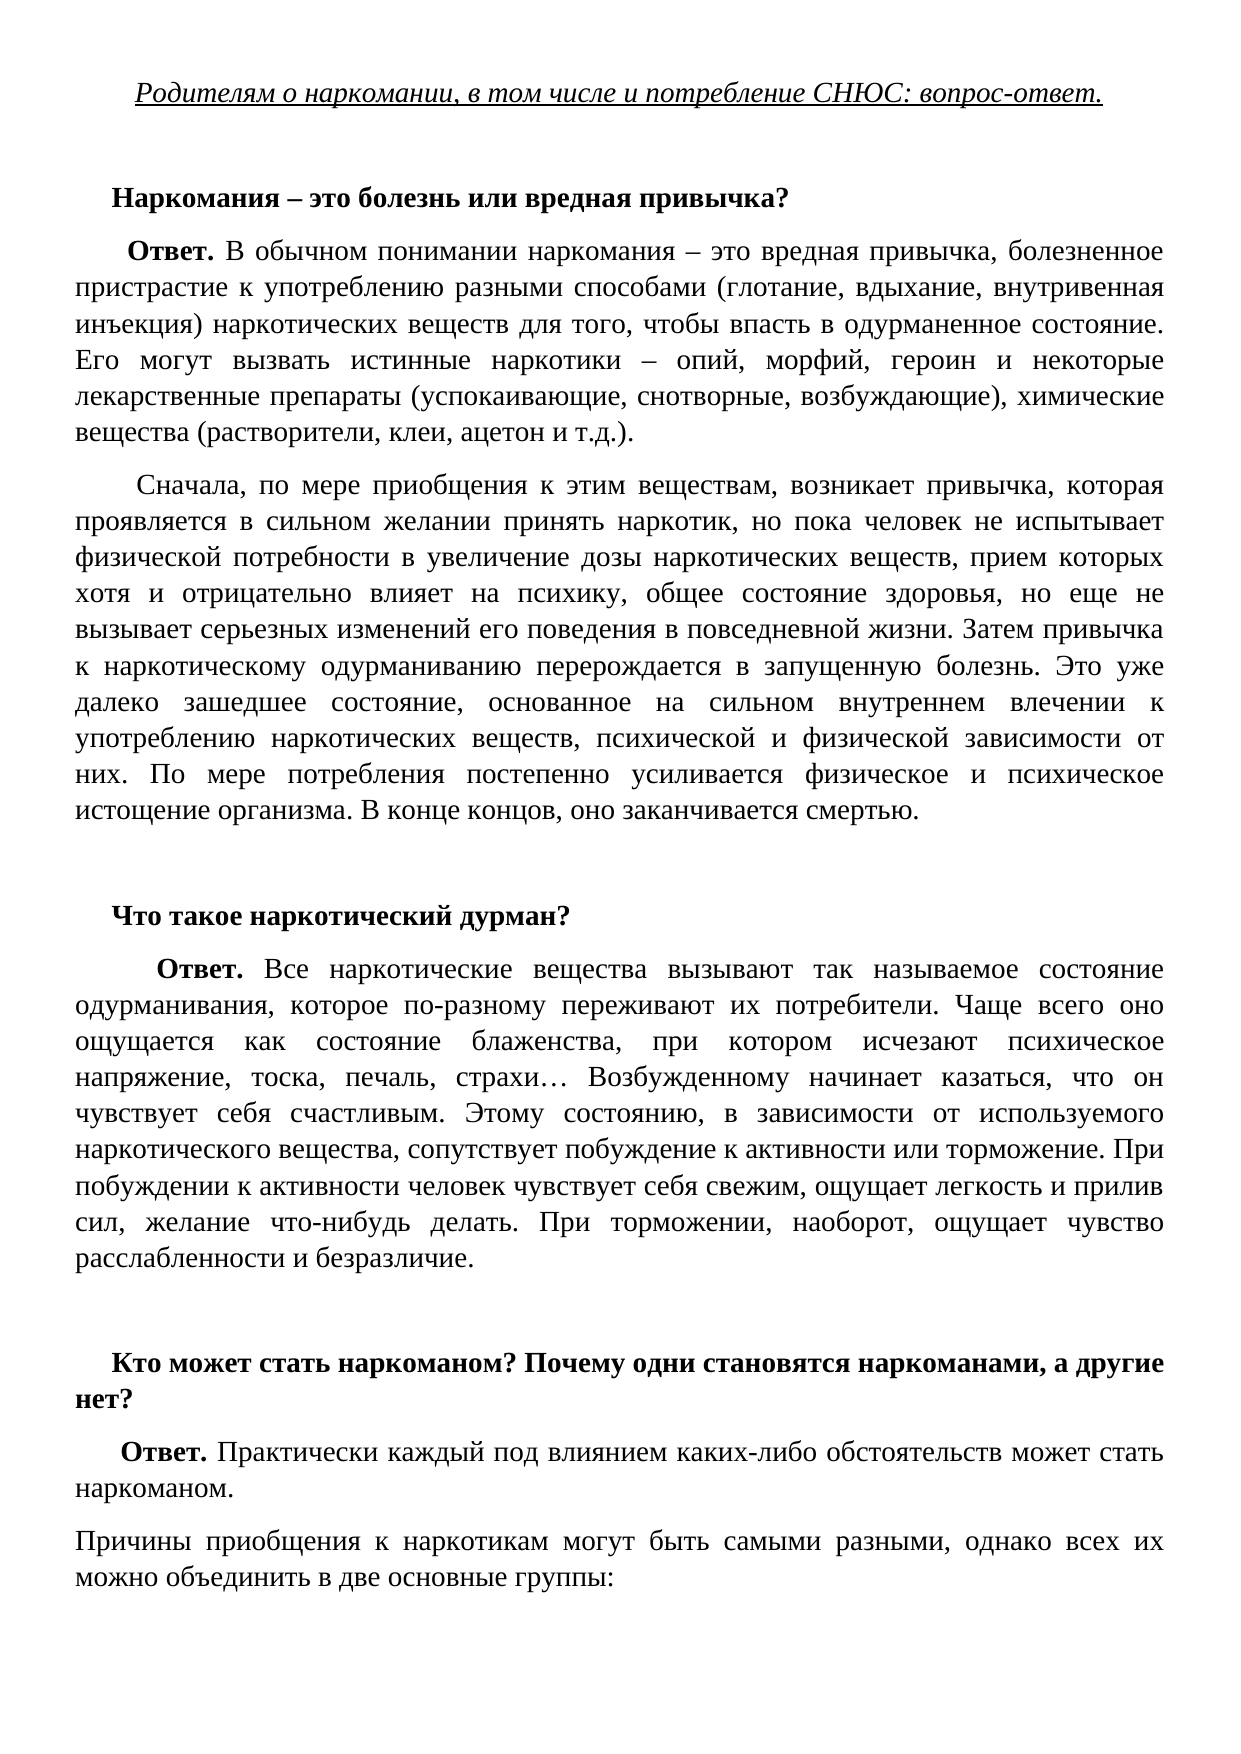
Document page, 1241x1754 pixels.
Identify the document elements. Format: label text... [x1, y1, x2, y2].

text Ответ. Практически каждый под влиянием каких-либо обстоятельств может стать наркоманом. [75, 1434, 1165, 1504]
text Ответ. Все наркотические вещества вызывают так называемое состояние одурманивания, которое по-разному переживают их потребители. Чаще всего оно ощущается как состояние блаженства, при котором исчезают психическое напряжение, тоска, печаль, страхи… Возбужденному начинает казаться, что он чувствует себя счастливым. Этому состоянию, в зависимости от используемого наркотического вещества, сопутствует побуждение к активности или торможение. При побуждении к активности человек чувствует себя свежим, ощущает легкость и прилив сил, желание что-нибудь делать. При торможении, наоборот, ощущает чувство расслабленности и безразличие. [75, 951, 1165, 1273]
text Кто может стать наркоманом? Почему одни становятся наркоманами, а другие нет? [75, 1346, 1165, 1415]
text Что такое наркотический дурман? [75, 898, 1165, 931]
text Наркомания – это болезнь или вредная привычка? [75, 181, 1165, 214]
text Родителям о наркомании, в том числе и потребление СНЮС: вопрос-ответ. [75, 75, 1165, 108]
text Причины приобщения к наркотикам могут быть самыми разными, однако всех их можно объединить в две основные группы: [75, 1523, 1165, 1593]
text Сначала, по мере приобщения к этим веществам, возникает привычка, которая проявляется в сильном желании принять наркотик, но пока человек не испытывает физической потребности в увеличение дозы наркотических веществ, прием которых хотя и отрицательно влияет на психику, общее состояние здоровья, но еще не вызывает серьезных изменений его поведения в повседневной жизни. Затем привычка к наркотическому одурманиванию перерождается в запущенную болезнь. Это уже далеко зашедшее состояние, основанное на сильном внутреннем влечении к употреблению наркотических веществ, психической и физической зависимости от них. По мере потребления постепенно усиливается физическое и психическое истощение организма. В конце концов, оно заканчивается смертью. [75, 467, 1165, 826]
text Ответ. В обычном понимании наркомания – это вредная привычка, болезненное пристрастие к употреблению разными способами (глотание, вдыхание, внутривенная инъекция) наркотических веществ для того, чтобы впасть в одурманенное состояние. Его могут вызвать истинные наркотики – опий, морфий, героин и некоторые лекарственные препараты (успокаивающие, снотворные, возбуждающие), химические вещества (растворители, клеи, ацетон и т.д.). [75, 233, 1165, 448]
